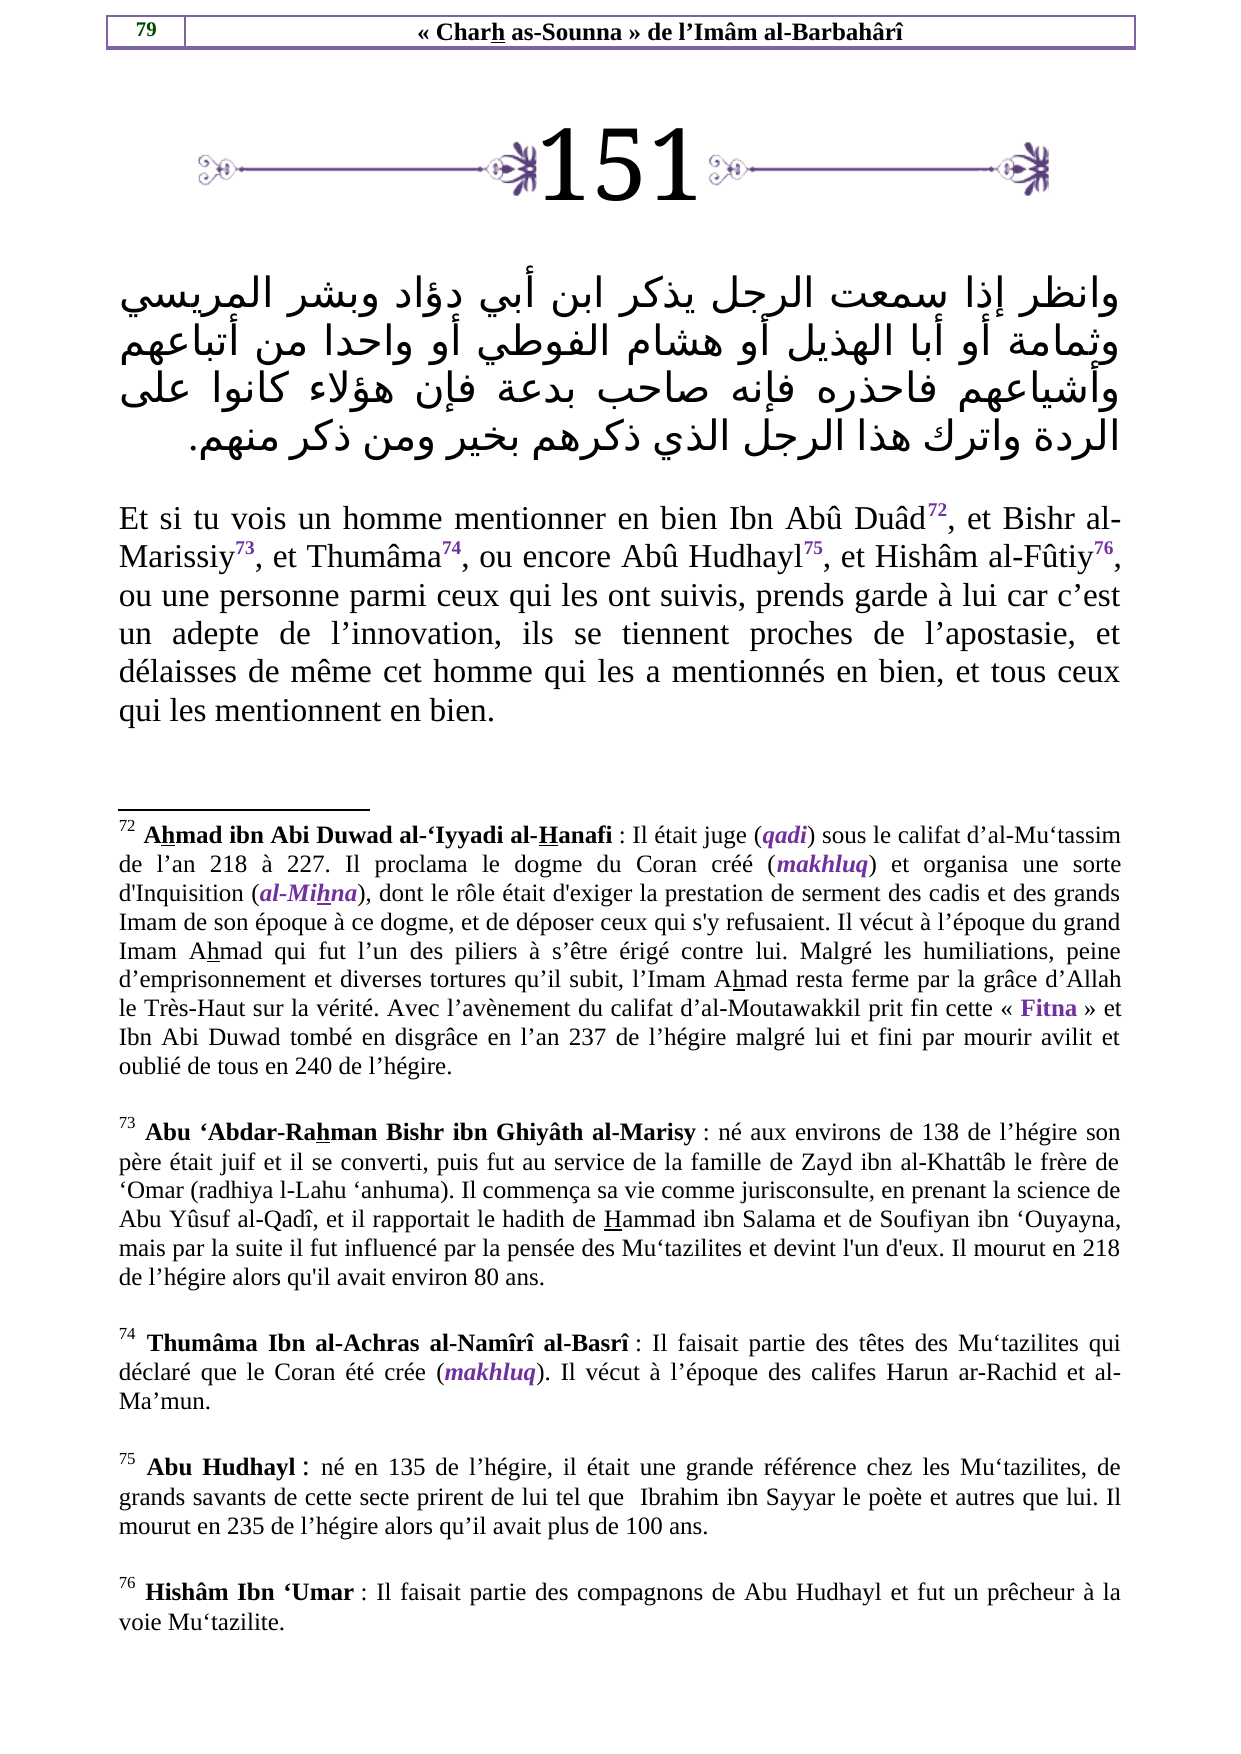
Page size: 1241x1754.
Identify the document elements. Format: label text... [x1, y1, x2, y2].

text وانظر إذا سمعت الرجل يذكر ابن أبي دؤاد وبشر المريسي وثمامة أو أبا الهذيل أو هشام الفوطي أو واحدا من أتباعهم وأشياعهم فاحذره فإنه صاحب بدعة فإن هؤلاء كانوا على الردة واترك هذا الرجل الذي ذكرهم بخير ومن ذكر منهم. [118, 268, 1122, 460]
text Et si tu vois un homme mentionner en bien Ibn Abû Duâd, et Bishr al-Marissiy, et Thumâma, ou encore Abû Hudhayl, et Hishâm al-Fûtiy, ou une personne parmi ceux qui les ont suivis, prends garde à lui car c’est un adepte de l’innovation, ils se tiennent proches de l’apostasie, et délaisses de même cet homme qui les a mentionnés en bien, et tous ceux qui les mentionnent en bien. [118, 498, 1122, 728]
text 151 [118, 93, 1122, 230]
